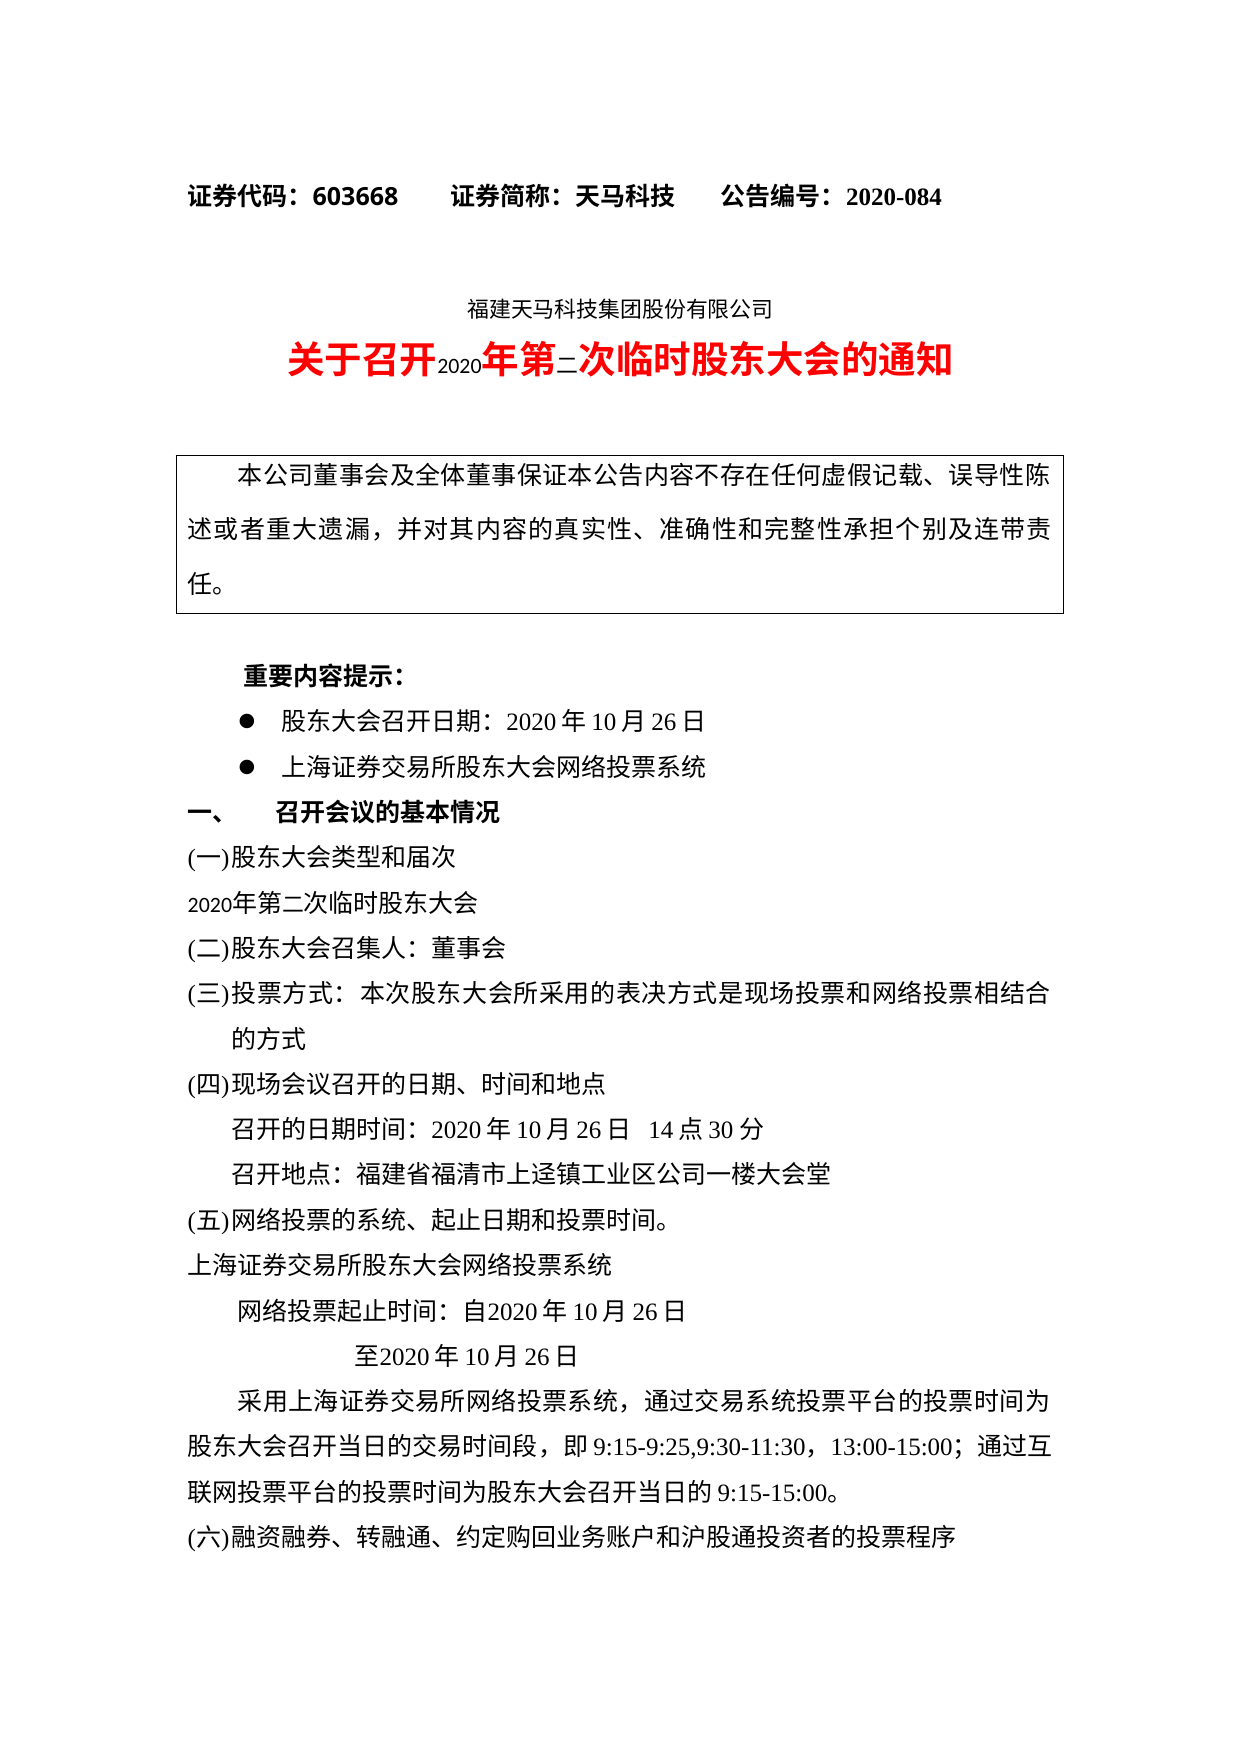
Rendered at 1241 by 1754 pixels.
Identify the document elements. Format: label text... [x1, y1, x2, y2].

subtitle 重要内容提示： [231, 657, 1053, 693]
subtitle 网络投票的系统、起止日期和投票时间。 [187, 1200, 1053, 1237]
subtitle 股东大会类型和届次 [187, 838, 1053, 874]
subtitle 投票方式：本次股东大会所采用的表决方式是现场投票和网络投票相结合的方式 [187, 974, 1053, 1055]
text 证券代码： 证券简称： 公告编号： [187, 162, 1014, 227]
subtitle 融资融券、转融通、约定购回业务账户和沪股通投资者的投票程序 [187, 1517, 1053, 1554]
list 股东大会召开日期： [237, 702, 1053, 738]
list 召开的日期时间： [231, 1110, 1053, 1146]
subtitle 现场会议召开的日期、时间和地点 [187, 1064, 1053, 1101]
subtitle 股东大会召集人：董事会 [187, 928, 1053, 965]
list 召开地点： [231, 1155, 1053, 1191]
subtitle 召开会议的基本情况 [187, 792, 1053, 829]
